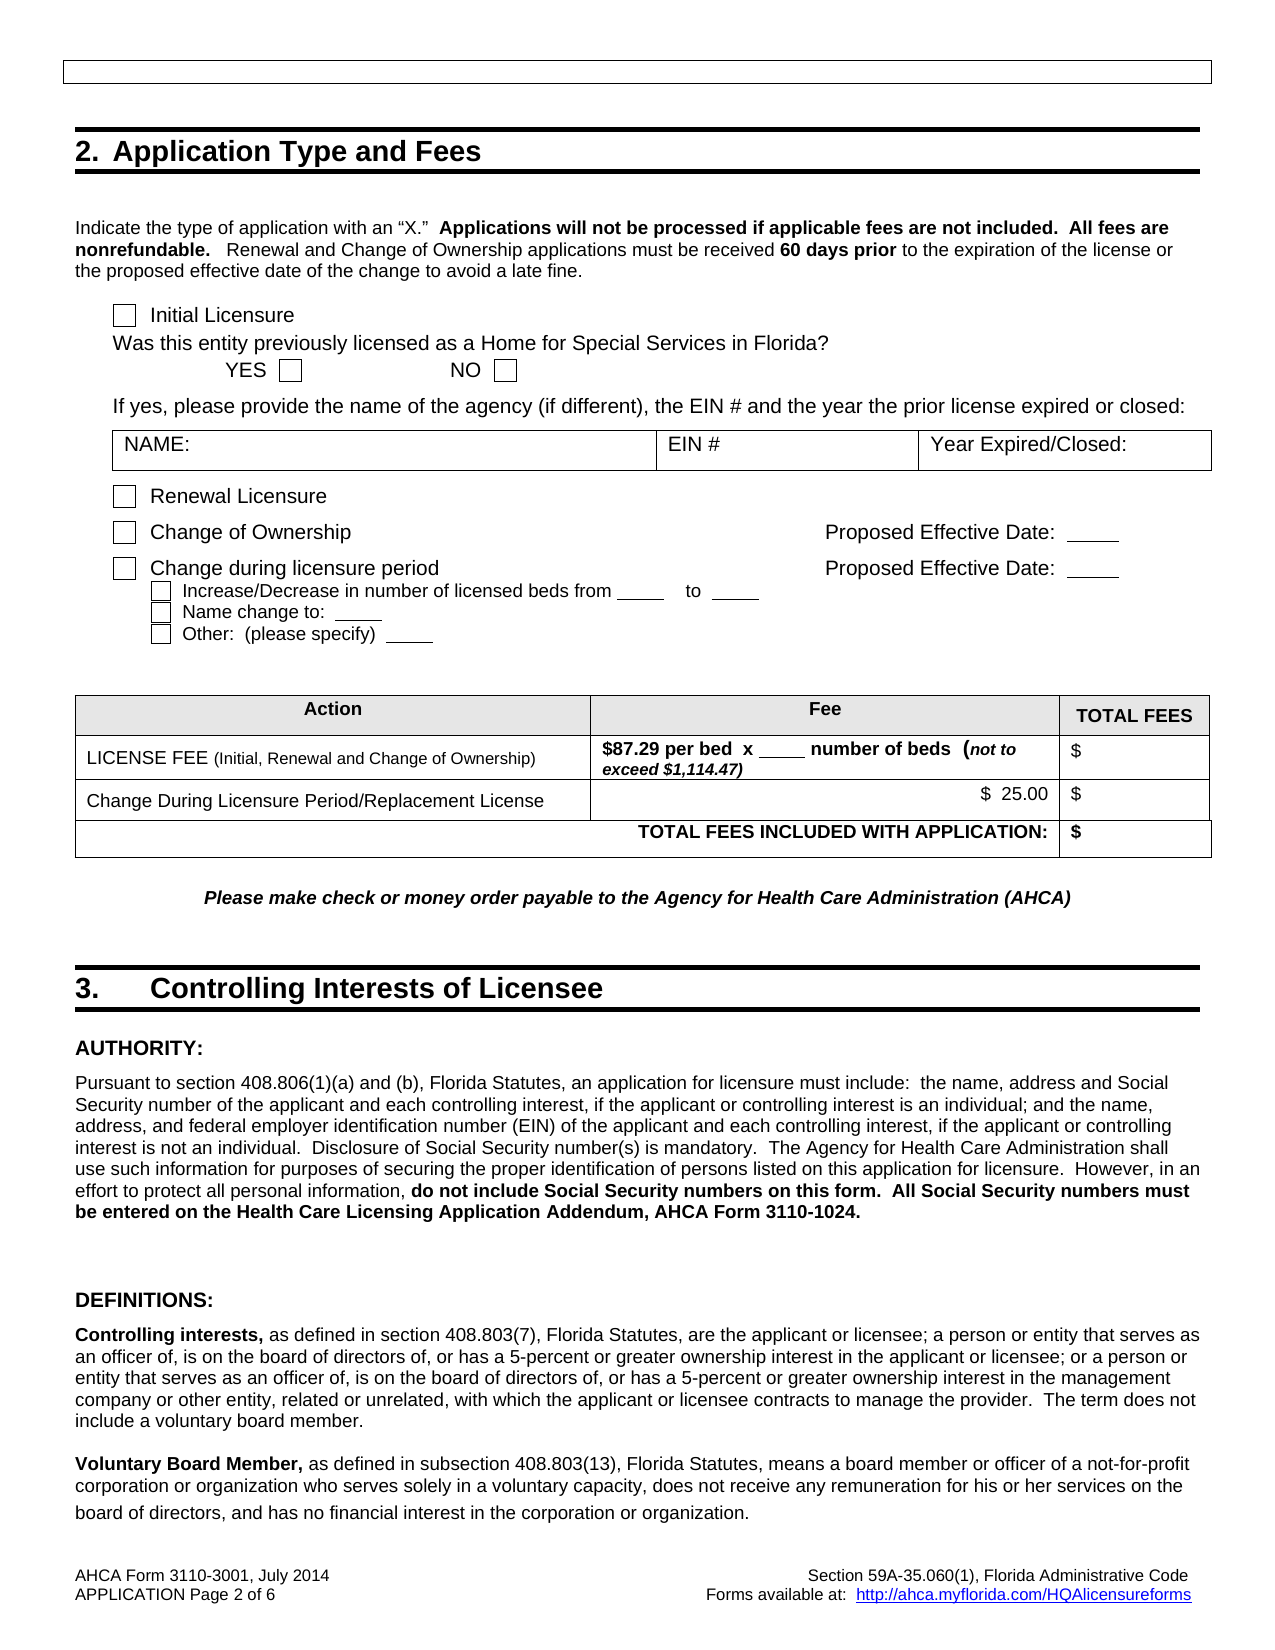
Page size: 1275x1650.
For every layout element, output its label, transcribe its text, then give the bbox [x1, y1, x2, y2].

table_header Year Expired/Closed: [919, 431, 1211, 470]
table_cell $87.29 per bed x number of beds (not to exceed $1,114.47) [591, 736, 1059, 779]
text Indicate the type of application with an “X.” Applications will not be processed if applicable fees are not included. All fees are nonrefundable. Renewal and Change of Ownership applications must be received 60 days prior to the expiration of the license or the proposed effective date of the change to avoid a late fine. [75, 217, 1200, 282]
text Voluntary Board Member, as defined in subsection 408.803(13), Florida Statutes, means a board member or officer of a not-for-profit corporation or organization who serves solely in a voluntary capacity, does not receive any remuneration for his or her services on the board of directors, and has no financial interest in the corporation or organization. [75, 1453, 1200, 1525]
text Change of Ownership Proposed Effective Date: [75, 520, 1200, 544]
table_header NAME: [113, 431, 656, 470]
text 3. Controlling Interests of Licensee [75, 970, 1200, 1007]
table_header EIN # [657, 431, 918, 470]
text Initial Licensure [75, 303, 1200, 327]
text Change during licensure period Proposed Effective Date: [75, 556, 1200, 580]
text Increase/Decrease in number of licensed beds from to [112, 580, 1200, 601]
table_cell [64, 61, 1211, 83]
text Other: (please specify) [112, 623, 1200, 644]
text Pursuant to section 408.806(1)(a) and (b), Florida Statutes, an application for licensure must include: the name, address and Social Security number of the applicant and each controlling interest, if the applicant or controlling interest is an individual; and the name, address, and federal employer identification number (EIN) of the applicant and each controlling interest, if the applicant or controlling interest is not an individual. Disclosure of Social Security number(s) is mandatory. The Agency for Health Care Administration shall use such information for purposes of securing the proper identification of persons listed on this application for licensure. However, in an effort to protect all personal information, do not include Social Security numbers on this form. All Social Security numbers must be entered on the Health Care Licensing Application Addendum, AHCA Form 3110-1024. [75, 1072, 1200, 1223]
text Controlling interests, as defined in section 408.803(7), Florida Statutes, are the applicant or licensee; a person or entity that serves as an officer of, is on the board of directors of, or has a 5-percent or greater ownership interest in the applicant or licensee; or a person or entity that serves as an officer of, is on the board of directors of, or has a 5-percent or greater ownership interest in the management company or other entity, related or unrelated, with which the applicant or licensee contracts to manage the provider. The term does not include a voluntary board member. [75, 1324, 1200, 1432]
table_cell $ 25.00 [591, 780, 1059, 820]
table_cell Change During Licensure Period/Replacement License [76, 780, 590, 820]
table_header TOTAL FEES [1060, 696, 1209, 735]
text Renewal Licensure [75, 484, 1200, 508]
table_cell TOTAL FEES INCLUDED WITH APPLICATION: [76, 821, 1059, 857]
text Was this entity previously licensed as a Home for Special Services in Florida? [75, 331, 1200, 355]
table_cell $ [1060, 780, 1209, 820]
text Name change to: [112, 601, 1200, 623]
text If yes, please provide the name of the agency (if different), the EIN # and the year the prior license expired or closed: [75, 394, 1200, 418]
text YES NO [150, 358, 1200, 382]
text 2. Application Type and Fees [75, 132, 1200, 169]
table_cell LICENSE FEE (Initial, Renewal and Change of Ownership) [76, 736, 590, 779]
table_cell $ [1060, 821, 1211, 857]
table_cell $ [1060, 736, 1209, 779]
table_header Fee [591, 696, 1059, 735]
text Please make check or money order payable to the Agency for Health Care Administration (AHCA) [75, 887, 1200, 908]
text DEFINITIONS: [75, 1288, 1200, 1312]
text AUTHORITY: [75, 1036, 1200, 1060]
table_header Action [76, 696, 590, 735]
